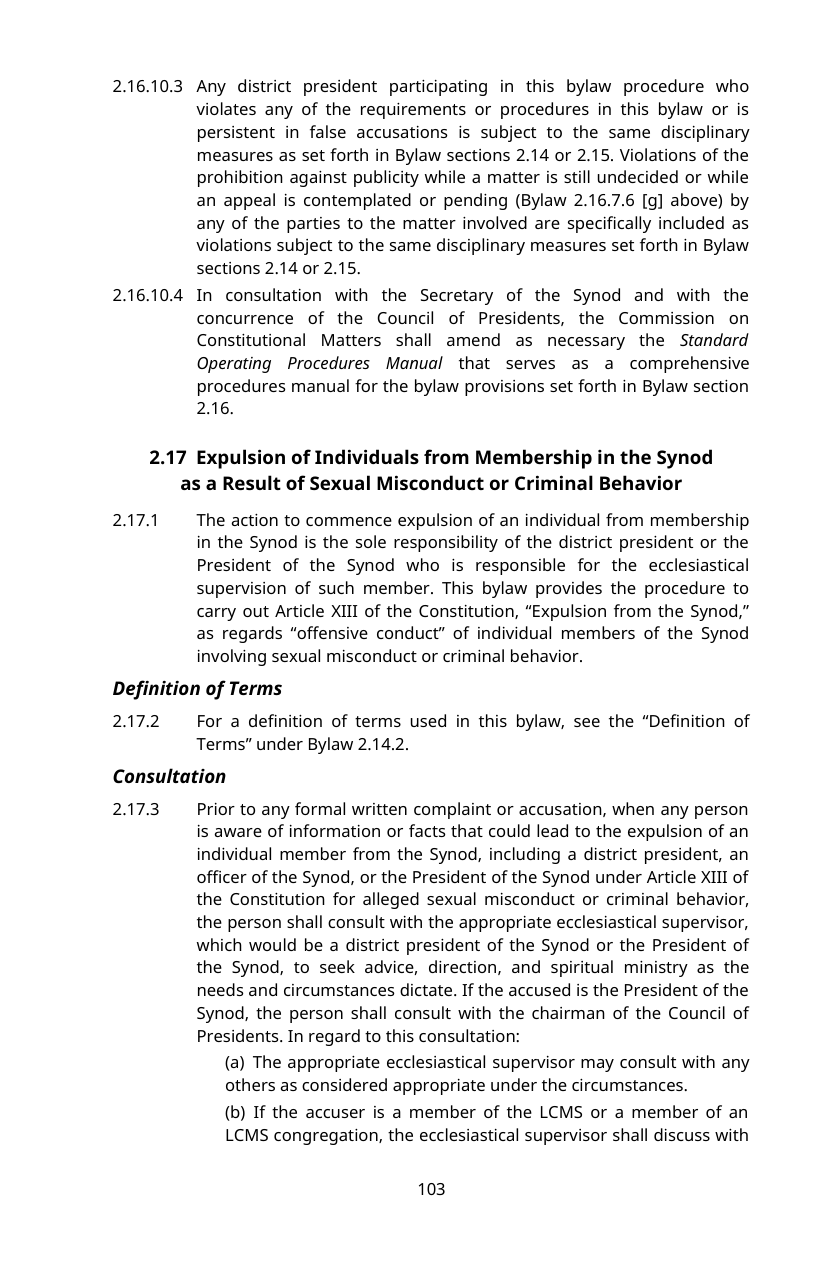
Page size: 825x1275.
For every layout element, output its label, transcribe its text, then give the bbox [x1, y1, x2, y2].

text 2.16.10.3 Any district president participating in this bylaw procedure who violates any of the requirements or procedures in this bylaw or is persistent in false accusations is subject to the same disciplinary measures as set forth in Bylaw sections 2.14 or 2.15. Violations of the prohibition against publicity while a matter is still undecided or while an appeal is contemplated or pending (Bylaw 2.16.7.6 [g] above) by any of the parties to the matter involved are specifically included as violations subject to the same disciplinary measures set forth in Bylaw sections 2.14 or 2.15. [112, 75, 750, 279]
text 2.17.2 For a definition of terms used in this bylaw, see the “Definition of Terms” under Bylaw 2.14.2. [112, 709, 750, 755]
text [225, 1101, 750, 1146]
text 2.17.1 The action to commence expulsion of an individual from membership in the Synod is the sole responsibility of the district president or the President of the Synod who is responsible for the ecclesiastical supervision of such member. This bylaw provides the procedure to carry out Article XIII of the Constitution, “Expulsion from the Synod,” as regards “offensive conduct” of individual members of the Synod involving sexual misconduct or criminal behavior. [112, 508, 750, 667]
text 2.16.10.4 In consultation with the Secretary of the Synod and with the concurrence of the Council of Presidents, the Commission on Constitutional Matters shall amend as necessary the Standard Operating Procedures Manual that serves as a comprehensive procedures manual for the bylaw provisions set forth in Bylaw section 2.16. [112, 283, 750, 420]
text Consultation [112, 763, 750, 789]
text 2.17 Expulsion of Individuals from Membership in the Synod as a Result of Sexual Misconduct or Criminal Behavior [112, 445, 750, 496]
text 2.17.3 Prior to any formal written complaint or accusation, when any person is aware of information or facts that could lead to the expulsion of an individual member from the Synod, including a district president, an officer of the Synod, or the President of the Synod under Article XIII of the Constitution for alleged sexual misconduct or criminal behavior, the person shall consult with the appropriate ecclesiastical supervisor, which would be a district president of the Synod or the President of the Synod, to seek advice, direction, and spiritual ministry as the needs and circumstances dictate. If the accused is the President of the Synod, the person shall consult with the chairman of the Council of Presidents. In regard to this consultation: [112, 797, 750, 1047]
text (a) The appropriate ecclesiastical supervisor may consult with any others as considered appropriate under the circumstances. [225, 1051, 750, 1096]
text Definition of Terms [112, 676, 750, 701]
